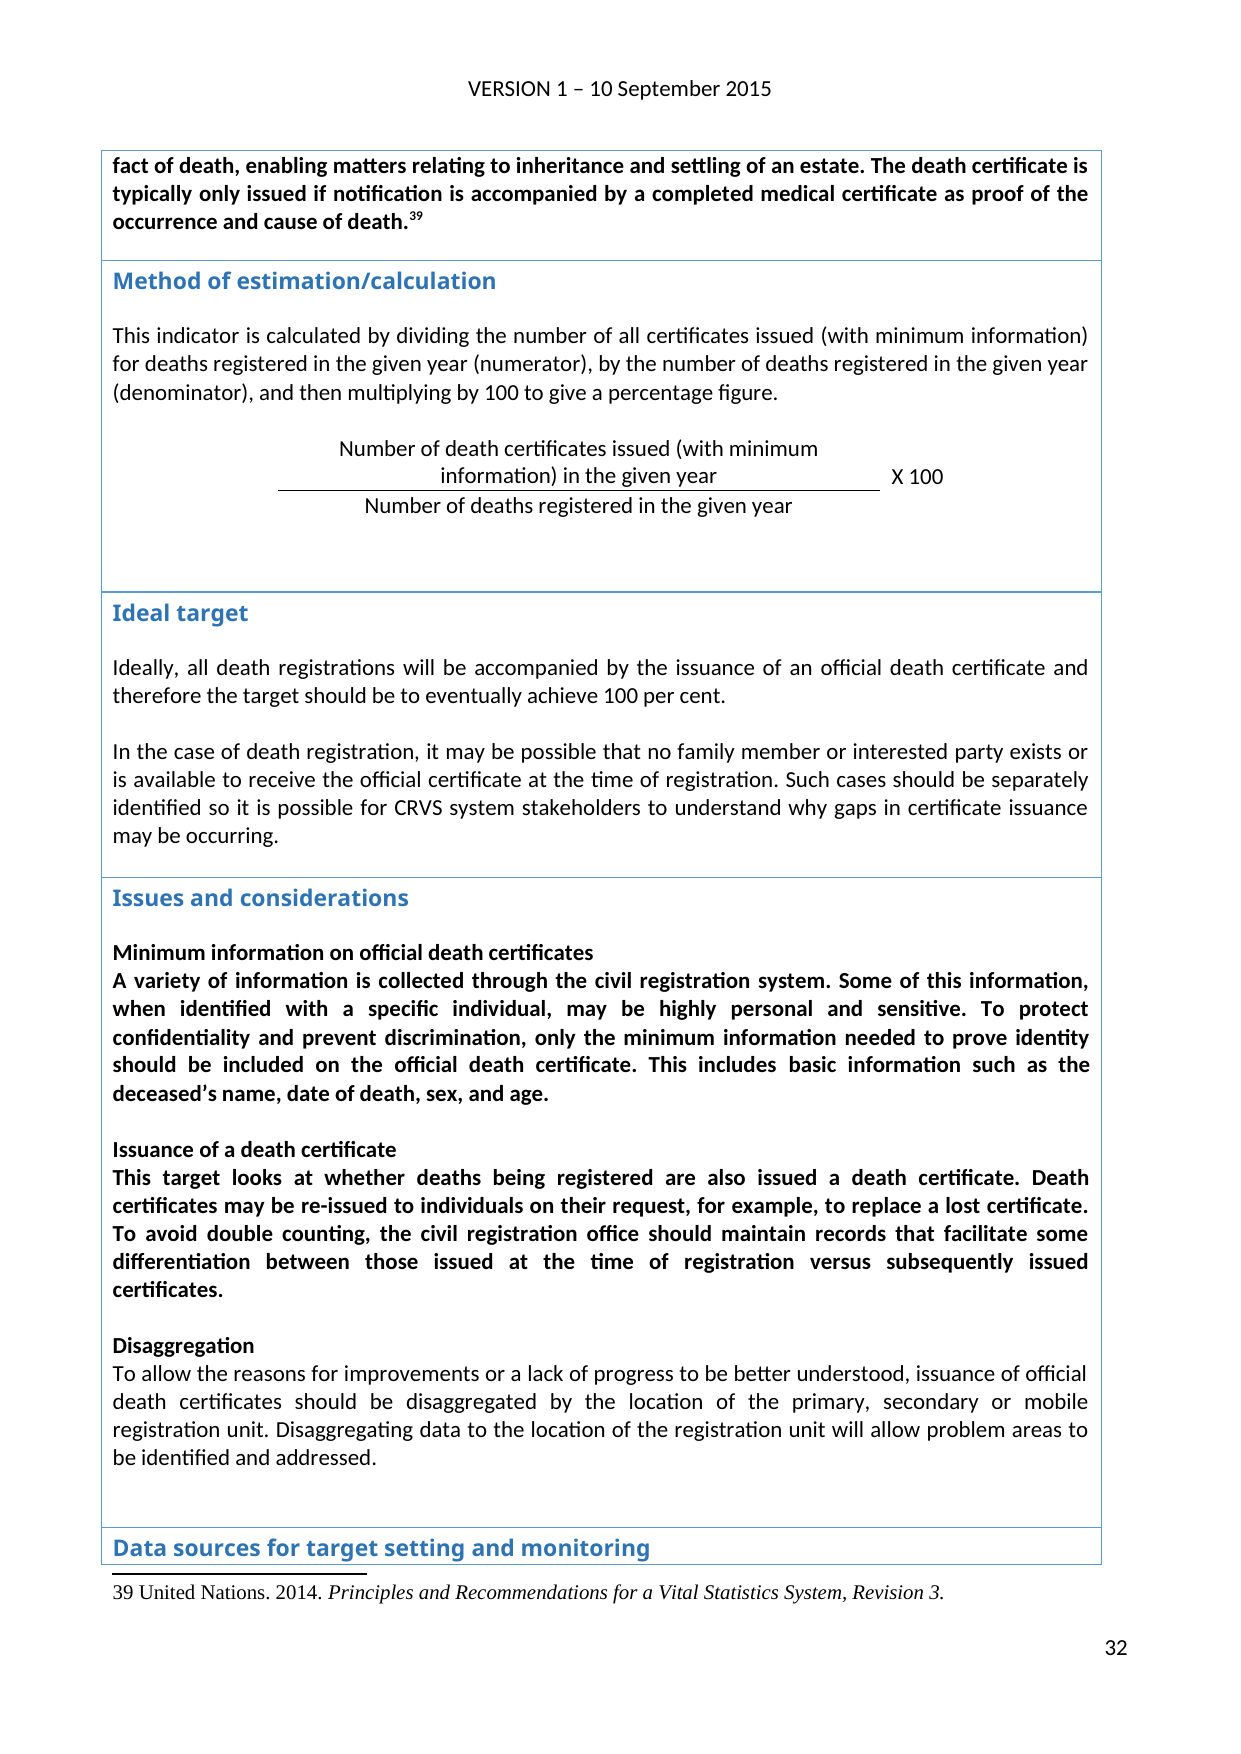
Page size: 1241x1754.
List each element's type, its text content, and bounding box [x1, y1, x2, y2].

table_cell Method of estimation/calculation This indicator is calculated by dividing the number of all certificates issued (with minimum information) for deaths registered in the given year (numerator), by the number of deaths registered in the given year (denominator), and then multiplying by 100 to give a percentage figure. [102, 261, 1101, 591]
table_cell Ideal target Ideally, all death registrations will be accompanied by the issuance of an official death certificate and therefore the target should be to eventually achieve 100 per cent. In the case of death registration, it may be possible that no family member or interested party exists or is available to receive the official certificate at the time of registration. Such cases should be separately identified so it is possible for CRVS system stakeholders to understand why gaps in certificate issuance may be occurring. [102, 593, 1101, 877]
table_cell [102, 151, 1101, 260]
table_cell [102, 1528, 1101, 1563]
table_cell Issues and considerations Minimum information on official death certificates A variety of information is collected through the civil registration system. Some of this information, when identified with a specific individual, may be highly personal and sensitive. To protect confidentiality and prevent discrimination, only the minimum information needed to prove identity should be included on the official death certificate. This includes basic information such as the deceased’s name, date of death, sex, and age. Issuance of a death certificate This target looks at whether deaths being registered are also issued a death certificate. Death certificates may be re-issued to individuals on their request, for example, to replace a lost certificate. To avoid double counting, the civil registration office should maintain records that facilitate some differentiation between those issued at the time of registration versus subsequently issued certificates. Disaggregation To allow the reasons for improvements or a lack of progress to be better understood, issuance of official death certificates should be disaggregated by the location of the primary, secondary or mobile registration unit. Disaggregating data to the location of the registration unit will allow problem areas to be identified and addressed. [102, 878, 1101, 1527]
